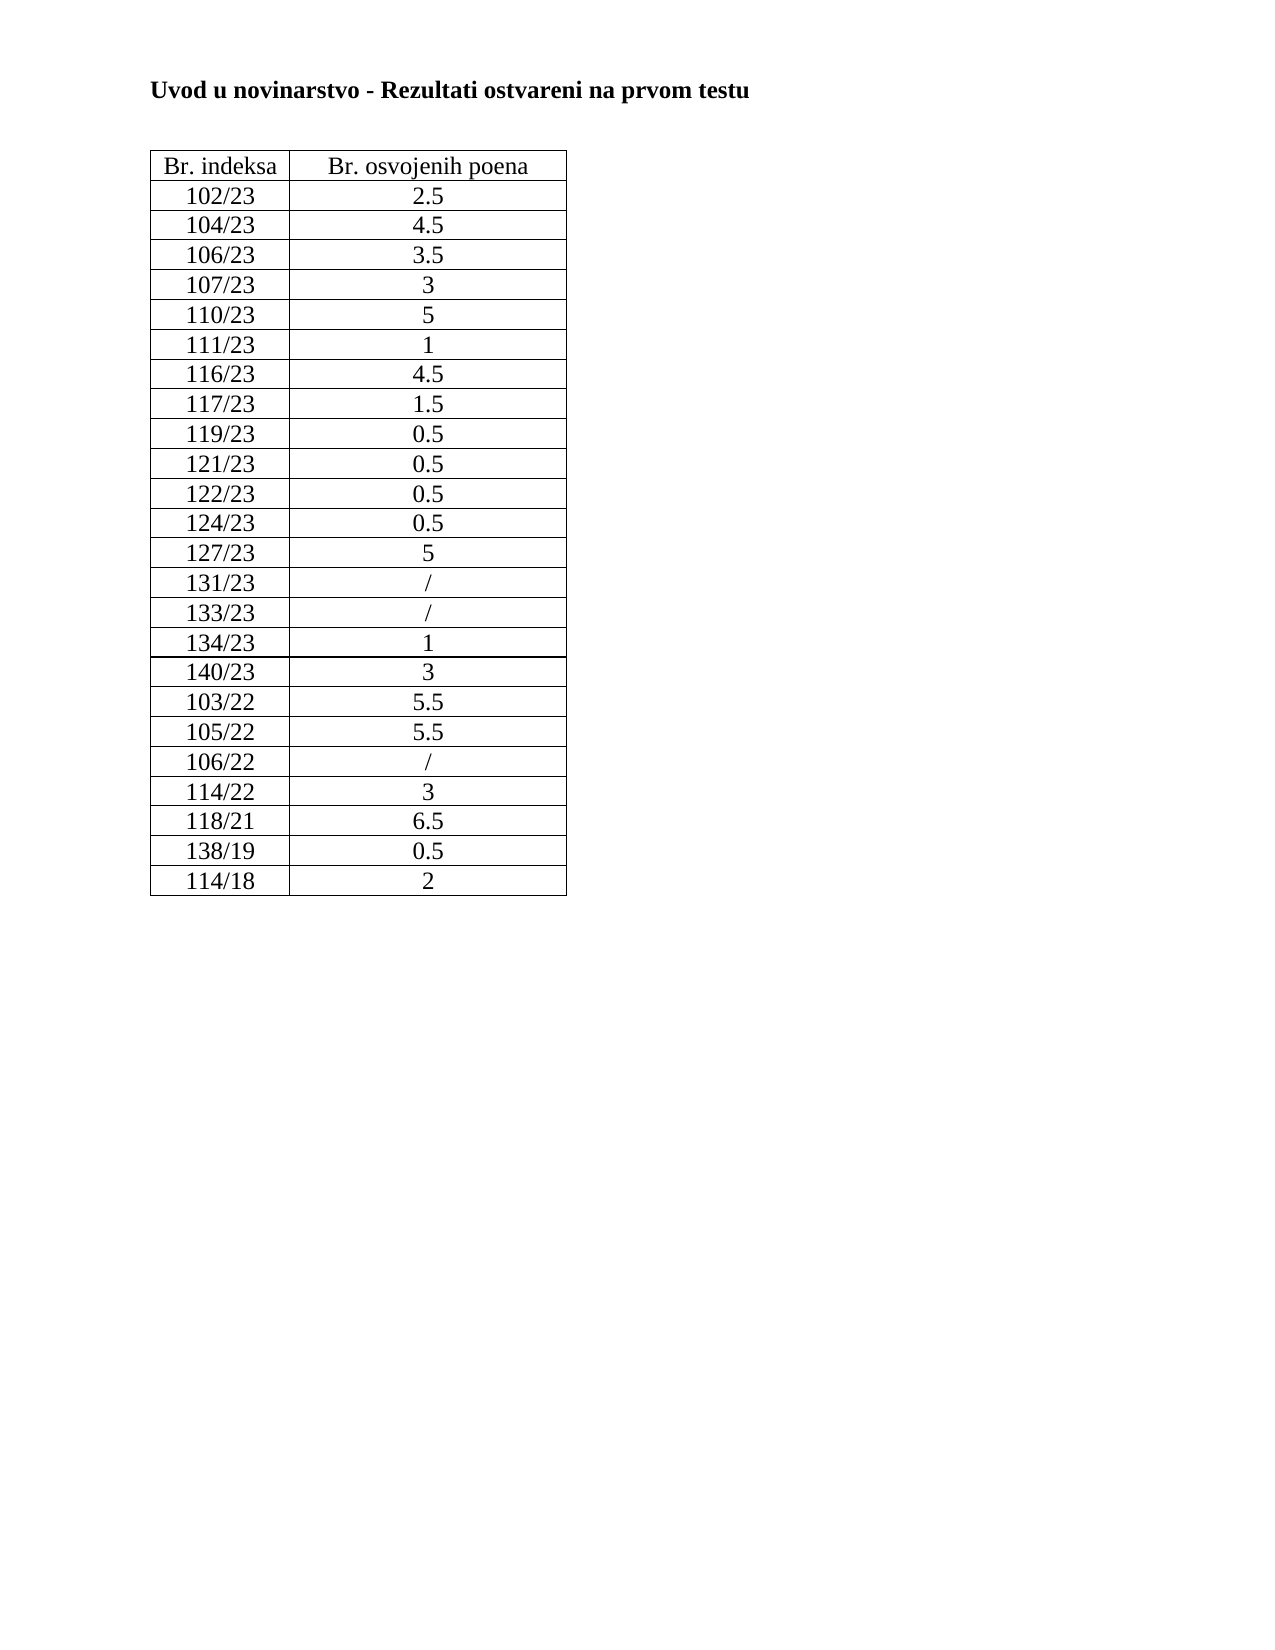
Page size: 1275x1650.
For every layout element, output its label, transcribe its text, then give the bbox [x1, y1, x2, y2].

table_cell 133/23 [151, 598, 289, 627]
table_cell 4.5 [290, 211, 566, 239]
table_cell 138/19 [151, 836, 289, 865]
table_cell 116/23 [151, 360, 289, 388]
table_cell 1 [290, 330, 566, 358]
table_cell 140/23 [151, 658, 289, 686]
table_cell 1.5 [290, 389, 566, 418]
table_cell 106/23 [151, 240, 289, 269]
table_cell 2 [290, 866, 566, 895]
table_cell 124/23 [151, 509, 289, 537]
table_cell 0.5 [290, 419, 566, 448]
table_cell 127/23 [151, 538, 289, 567]
table_cell 3 [290, 777, 566, 805]
table_cell 106/22 [151, 747, 289, 776]
table_cell / [290, 598, 566, 627]
table_cell 5.5 [290, 687, 566, 716]
table_cell 114/22 [151, 777, 289, 805]
table_cell 0.5 [290, 836, 566, 865]
table_cell 0.5 [290, 449, 566, 478]
table_cell 119/23 [151, 419, 289, 448]
table_cell 4.5 [290, 360, 566, 388]
table_cell 0.5 [290, 509, 566, 537]
table_cell / [290, 568, 566, 597]
table_cell 117/23 [151, 389, 289, 418]
table_cell 118/21 [151, 806, 289, 835]
table_cell 114/18 [151, 866, 289, 895]
table_cell 6.5 [290, 806, 566, 835]
table_cell 0.5 [290, 479, 566, 507]
table_cell 2.5 [290, 181, 566, 209]
table_cell 5.5 [290, 717, 566, 746]
table_cell 3 [290, 270, 566, 299]
table_cell 107/23 [151, 270, 289, 299]
table_cell 104/23 [151, 211, 289, 239]
table_cell 122/23 [151, 479, 289, 507]
table_cell 5 [290, 538, 566, 567]
table_cell 3.5 [290, 240, 566, 269]
table_cell 105/22 [151, 717, 289, 746]
table_cell 103/22 [151, 687, 289, 716]
table_cell 111/23 [151, 330, 289, 358]
table_cell 3 [290, 658, 566, 686]
table_cell / [290, 747, 566, 776]
table_header Br. osvojenih poena [290, 151, 566, 180]
table_cell 5 [290, 300, 566, 329]
table_cell 131/23 [151, 568, 289, 597]
table_cell 102/23 [151, 181, 289, 209]
table_header Br. indeksa [151, 151, 289, 180]
table_cell 110/23 [151, 300, 289, 329]
table_cell 1 [290, 628, 566, 656]
table_cell 121/23 [151, 449, 289, 478]
table_cell 134/23 [151, 628, 289, 656]
